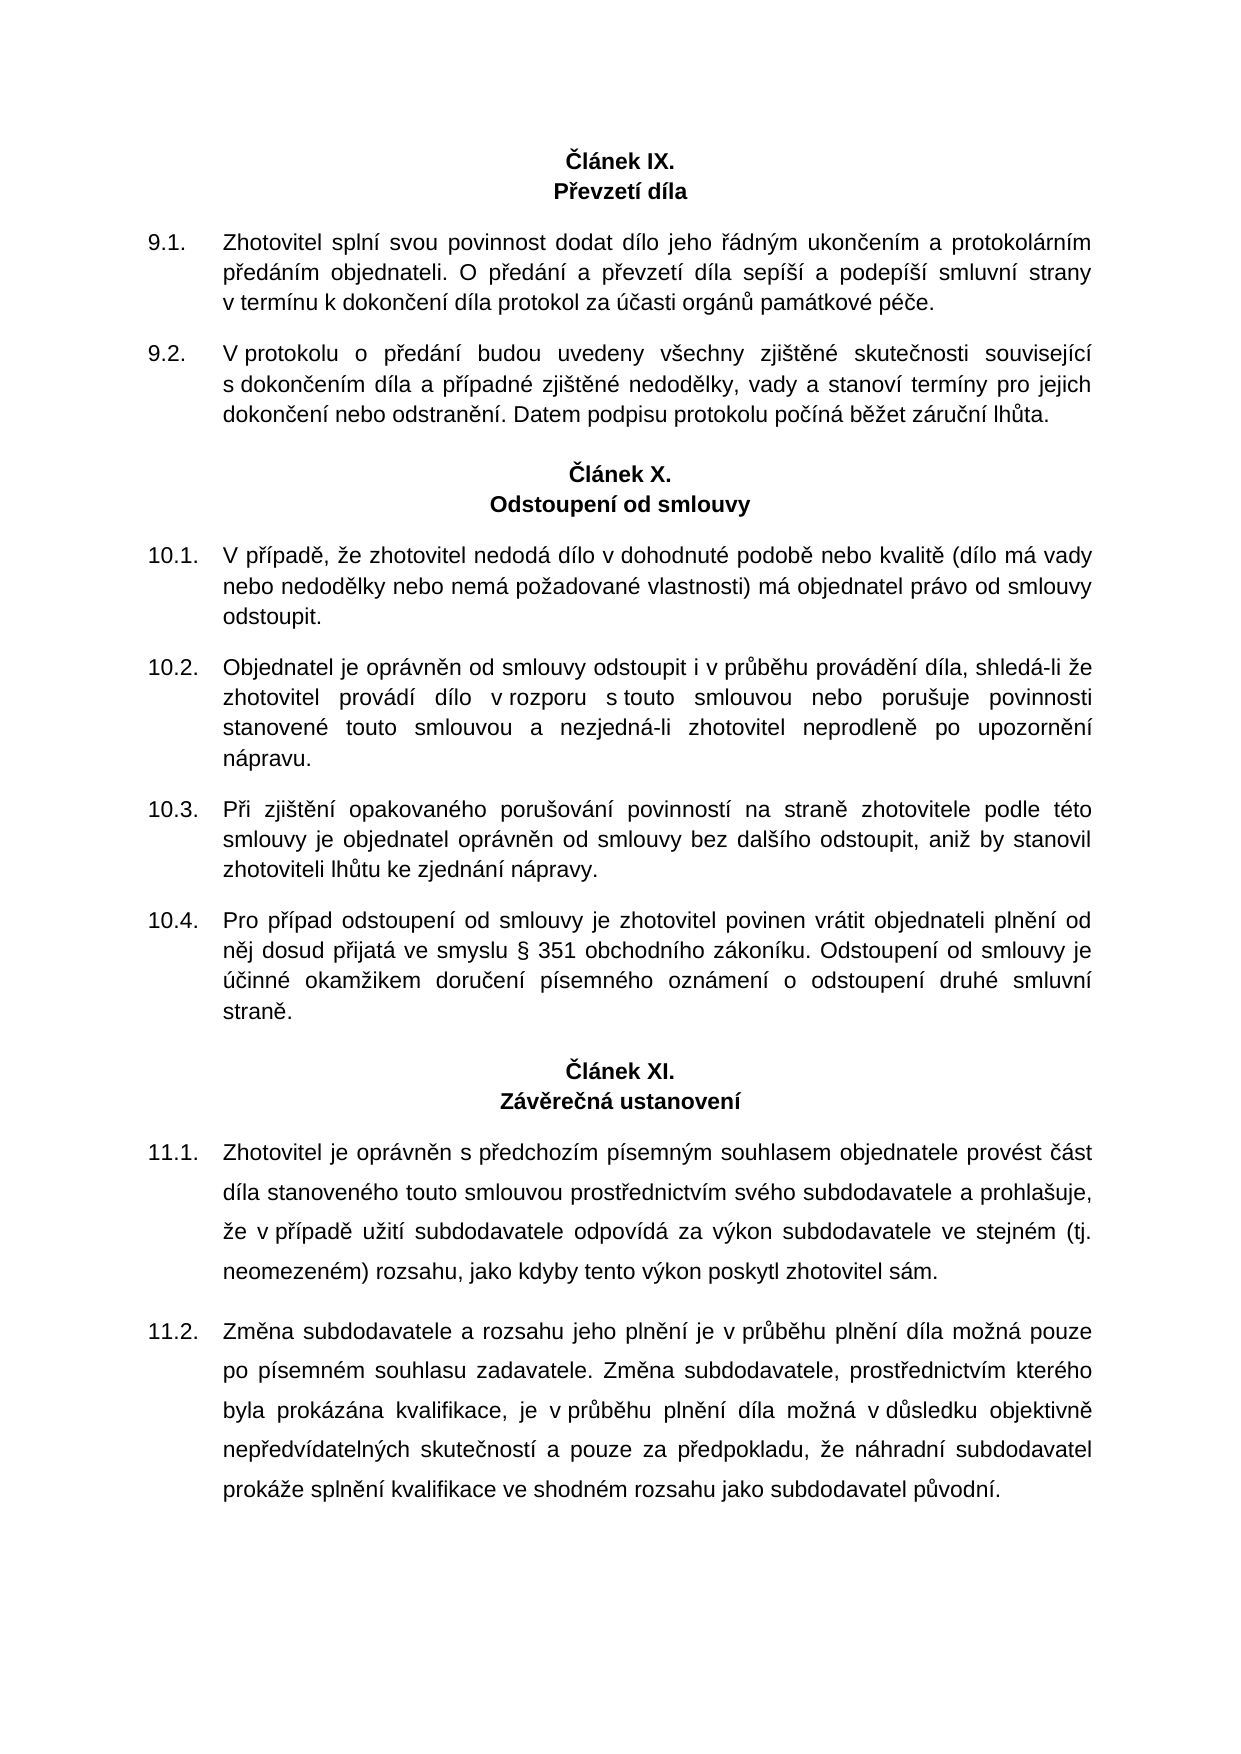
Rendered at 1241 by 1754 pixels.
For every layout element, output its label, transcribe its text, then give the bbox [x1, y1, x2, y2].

text Převzetí díla [148, 178, 1093, 204]
list V případě, že zhotovitel nedodá dílo v dohodnuté podobě nebo kvalitě (dílo má vady nebo nedodělky nebo nemá požadované vlastnosti) má objednatel právo od smlouvy odstoupit. [148, 542, 1093, 629]
list Zhotovitel splní svou povinnost dodat dílo jeho řádným ukončením a protokolárním předáním objednateli. O předání a převzetí díla sepíší a podepíší smluvní strany v termínu k dokončení díla protokol za účasti orgánů památkové péče. [148, 229, 1093, 316]
text Odstoupení od smlouvy [148, 491, 1093, 518]
list Pro případ odstoupení od smlouvy je zhotovitel povinen vrátit objednateli plnění od něj dosud přijatá ve smyslu § 351 obchodního zákoníku. Odstoupení od smlouvy je účinné okamžikem doručení písemného oznámení o odstoupení druhé smluvní straně. [148, 907, 1093, 1024]
text Článek X. [148, 461, 1093, 487]
text Článek XI. [148, 1058, 1093, 1084]
text Článek IX. [148, 148, 1093, 174]
list Zhotovitel je oprávněn s předchozím písemným souhlasem objednatele provést část díla stanoveného touto smlouvou prostřednictvím svého subdodavatele a prohlašuje, že v případě užití subdodavatele odpovídá za výkon subdodavatele ve stejném (tj. neomezeném) rozsahu, jako kdyby tento výkon poskytl zhotovitel sám. [148, 1139, 1093, 1284]
list Změna subdodavatele a rozsahu jeho plnění je v průběhu plnění díla možná pouze po písemném souhlasu zadavatele. Změna subdodavatele, prostřednictvím kterého byla prokázána kvalifikace, je v průběhu plnění díla možná v důsledku objektivně nepředvídatelných skutečností a pouze za předpokladu, že náhradní subdodavatel prokáže splnění kvalifikace ve shodném rozsahu jako subdodavatel původní. [148, 1318, 1093, 1502]
list Při zjištění opakovaného porušování povinností na straně zhotovitele podle této smlouvy je objednatel oprávněn od smlouvy bez dalšího odstoupit, aniž by stanovil zhotoviteli lhůtu ke zjednání nápravy. [148, 796, 1093, 882]
list V protokolu o předání budou uvedeny všechny zjištěné skutečnosti související s dokončením díla a případné zjištěné nedodělky, vady a stanoví termíny pro jejich dokončení nebo odstranění. Datem podpisu protokolu počíná běžet záruční lhůta. [148, 340, 1093, 427]
list Objednatel je oprávněn od smlouvy odstoupit i v průběhu provádění díla, shledá-li že zhotovitel provádí dílo v rozporu s touto smlouvou nebo porušuje povinnosti stanovené touto smlouvou a nezjedná-li zhotovitel neprodleně po upozornění nápravu. [148, 654, 1093, 771]
text Závěrečná ustanovení [148, 1088, 1093, 1114]
